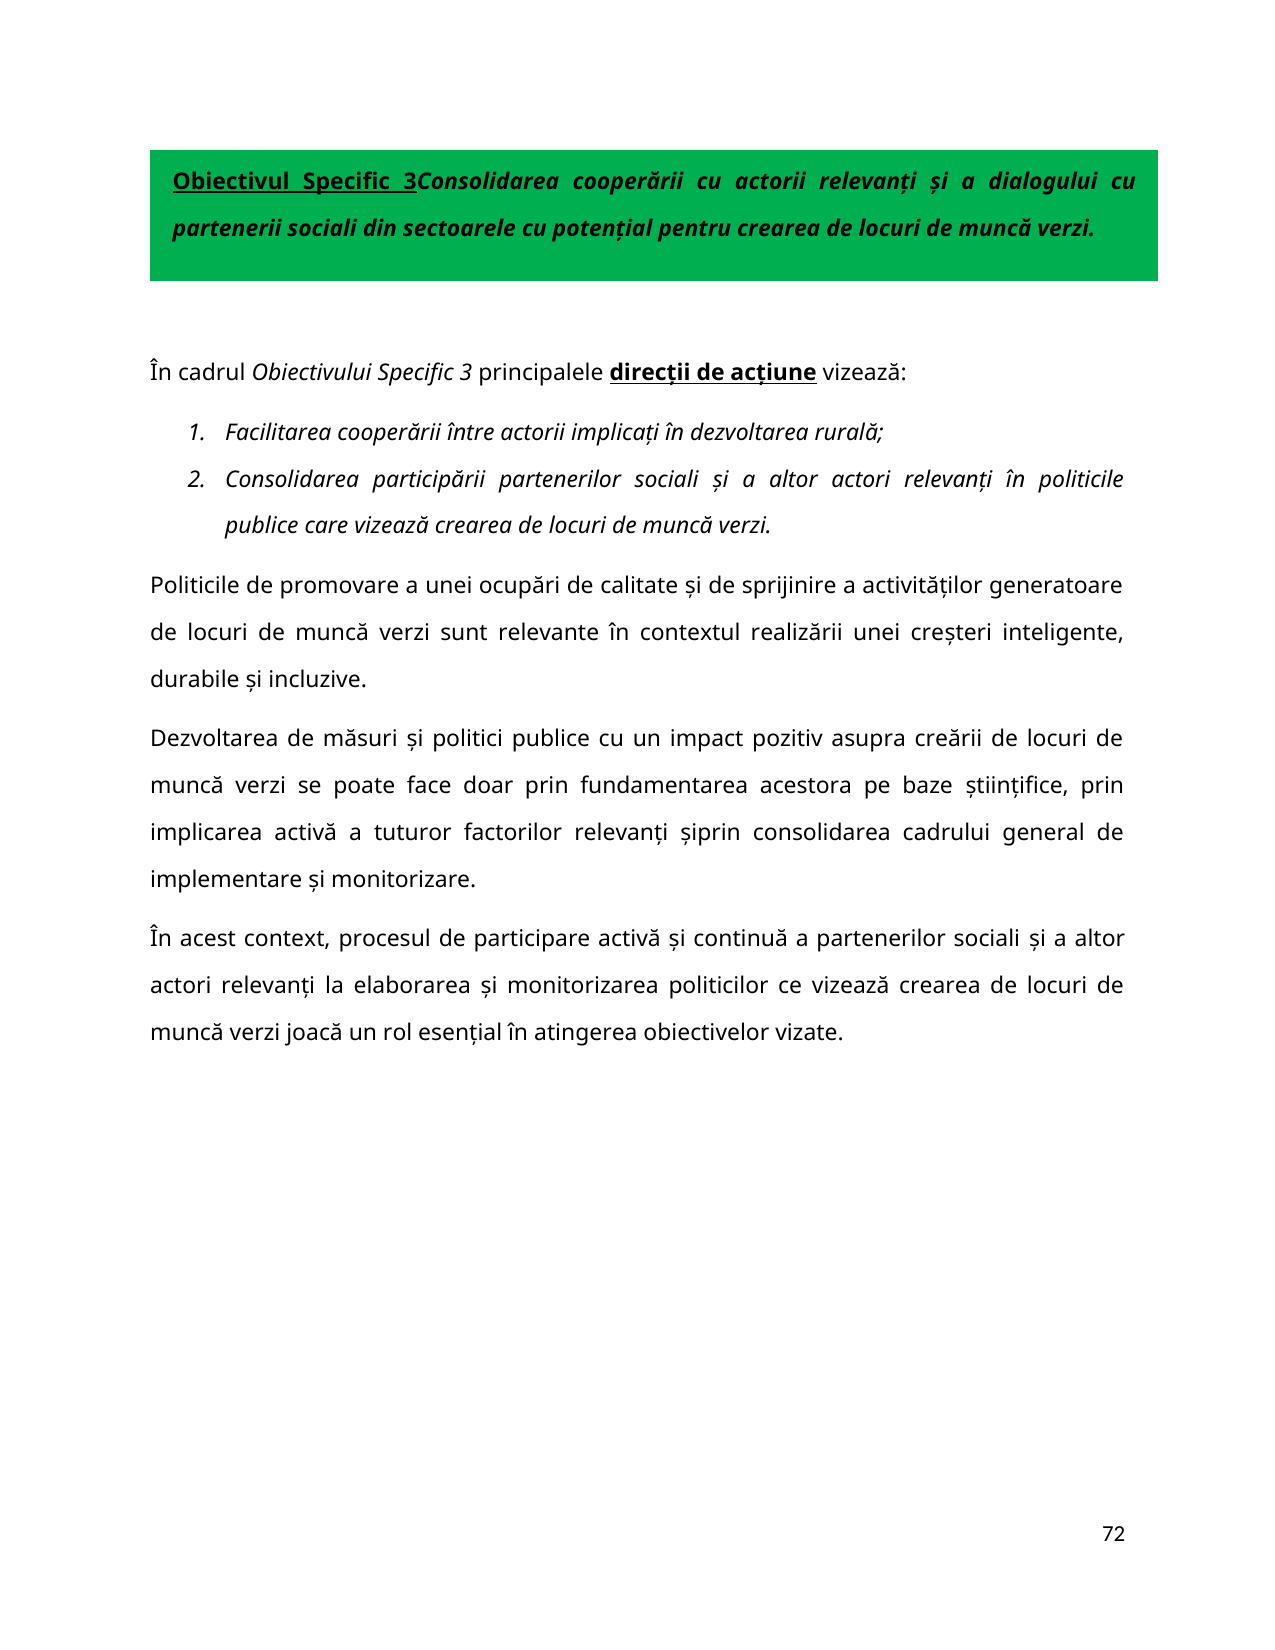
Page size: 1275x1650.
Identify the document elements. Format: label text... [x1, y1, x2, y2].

list Consolidarea participării partenerilor sociali și a altor actori relevanți în politicile publice care vizează crearea de locuri de muncă verzi. [187, 462, 1125, 541]
text Dezvoltarea de măsuri și politici publice cu un impact pozitiv asupra creării de locuri de muncă verzi se poate face doar prin fundamentarea acestora pe baze ştiinţifice, prin implicarea activă a tuturor factorilor relevanți șiprin consolidarea cadrului general de implementare şi monitorizare. [150, 722, 1125, 894]
text În acest context, procesul de participare activă și continuă a partenerilor sociali și a altor actori relevanți la elaborarea şi monitorizarea politicilor ce vizează crearea de locuri de muncă verzi joacă un rol esențial în atingerea obiectivelor vizate. [150, 922, 1125, 1047]
text Politicile de promovare a unei ocupări de calitate și de sprijinire a activităților generatoare de locuri de muncă verzi sunt relevante în contextul realizării unei creşteri inteligente, durabile şi incluzive. [150, 569, 1125, 694]
text În cadrul Obiectivului Specific 3 principalele direcții de acțiune vizează: [150, 356, 1125, 387]
list Facilitarea cooperării între actorii implicați în dezvoltarea rurală; [187, 416, 1125, 447]
